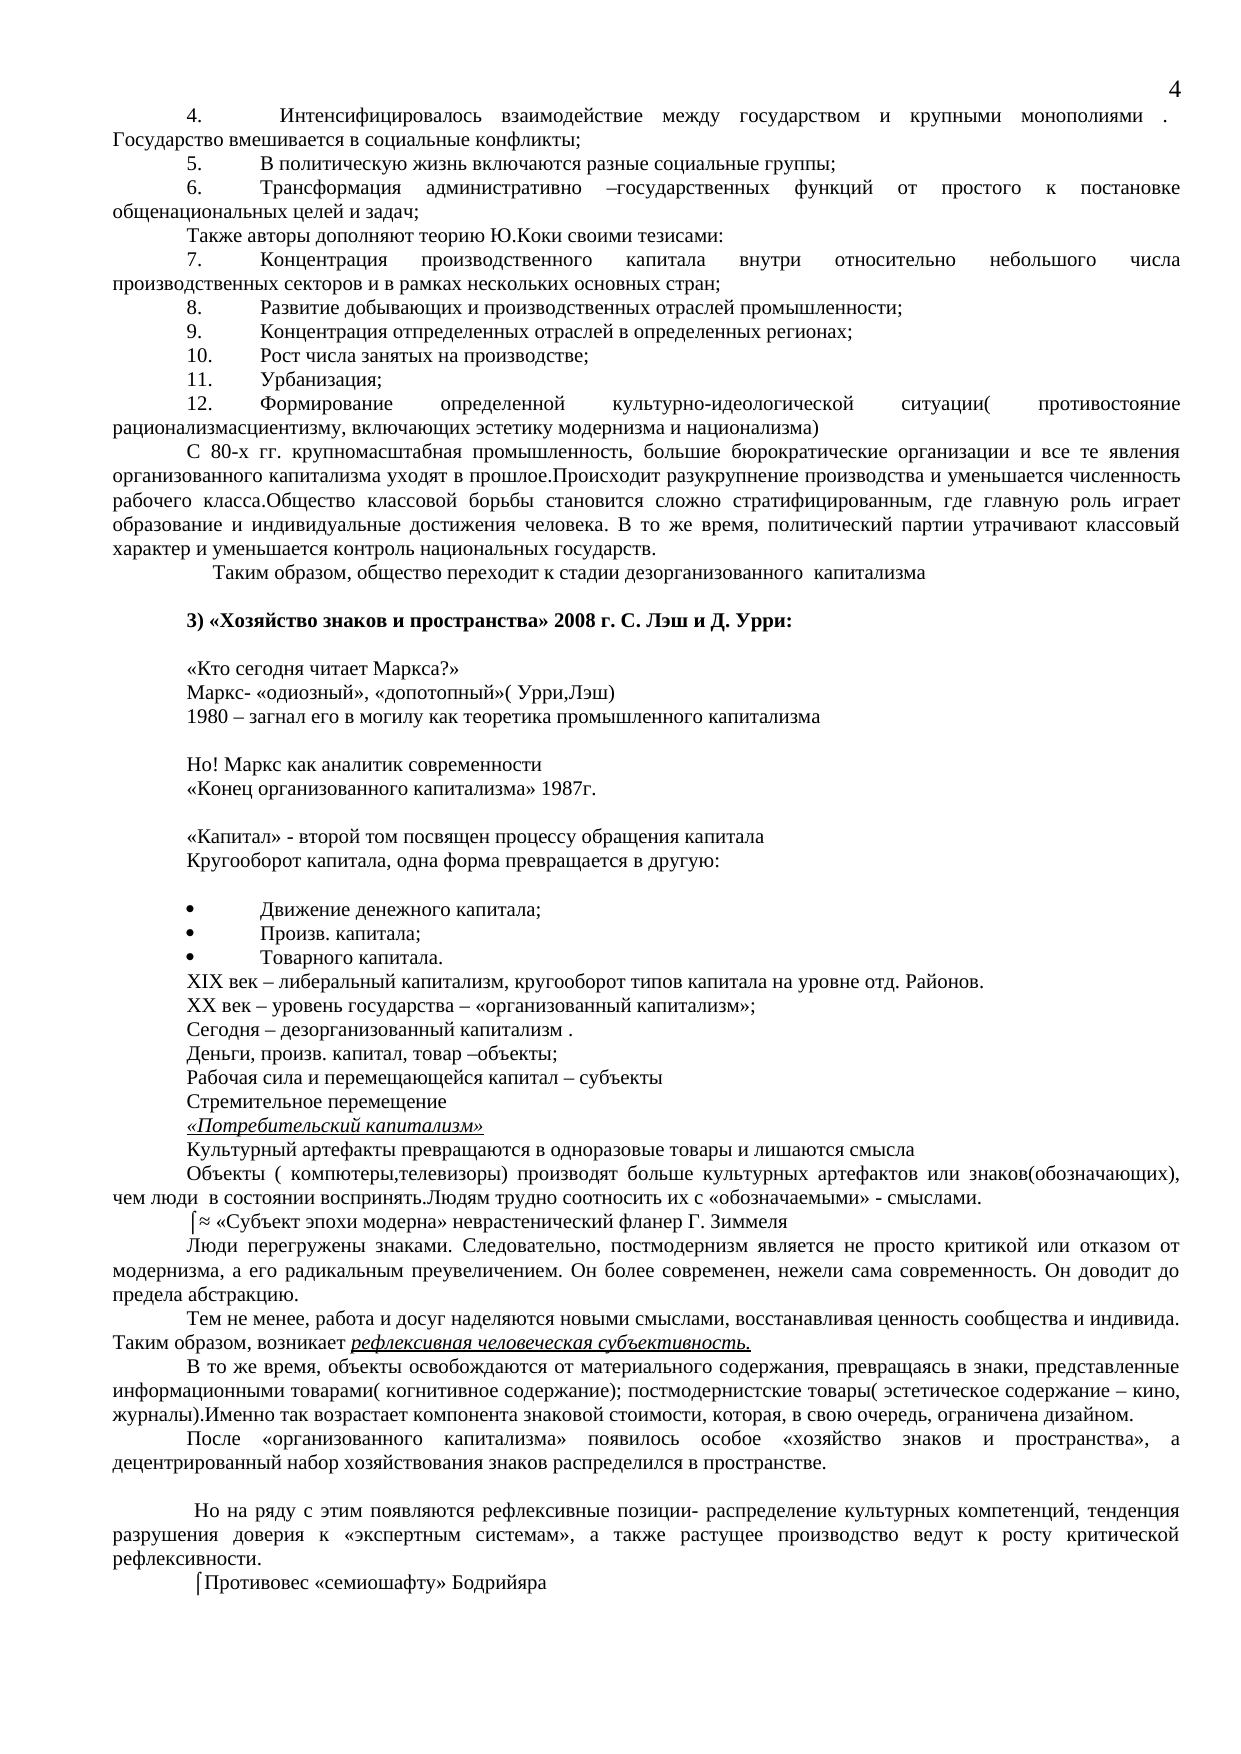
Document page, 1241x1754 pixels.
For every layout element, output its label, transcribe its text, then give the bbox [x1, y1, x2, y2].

text Рабочая сила и перемещающейся капитал – субъекты [112, 1065, 1181, 1089]
text После «организованного капитализма» появилось особое «хозяйство знаков и пространства», а децентрированный набор хозяйствования знаков распределился в пространстве. [112, 1426, 1181, 1474]
text «Потребительский капитализм» [112, 1113, 1181, 1137]
list Произв. капитала; [112, 921, 1181, 945]
list Формирование определенной культурно-идеологической ситуации( противостояние рационализмасциентизму, включающих эстетику модернизма и национализма) [112, 391, 1181, 439]
list Но! Маркс как аналитик современности [112, 752, 1181, 776]
list «Кто сегодня читает Маркса?» [112, 656, 1181, 680]
text Люди перегружены знаками. Следовательно, постмодернизм является не просто критикой или отказом от модернизма, а его радикальным преувеличением. Он более современен, нежели сама современность. Он доводит до предела абстракцию. [112, 1233, 1181, 1306]
list Концентрация отпределенных отраслей в определенных регионах; [112, 319, 1181, 343]
list Кругооборот капитала, одна форма превращается в другую: [112, 848, 1181, 872]
list Маркс- «одиозный», «допотопный»( Урри,Лэш) [112, 680, 1181, 704]
list 1980 – загнал его в могилу как теоретика промышленного капитализма [112, 704, 1181, 728]
list «Конец организованного капитализма» 1987г. [112, 776, 1181, 800]
list «Капитал» - второй том посвящен процессу обращения капитала [112, 824, 1181, 848]
text Стремительное перемещение [112, 1089, 1181, 1113]
text ⌠Противовес «семиошафту» Бодрийяра [112, 1570, 1181, 1594]
list Также авторы дополняют теорию Ю.Коки своими тезисами: [112, 223, 1181, 247]
text Сегодня – дезорганизованный капитализм . [112, 1017, 1181, 1041]
text ⌠≈ «Субъект эпохи модерна» неврастенический фланер Г. Зиммеля [112, 1209, 1181, 1233]
list Рост числа занятых на производстве; [112, 343, 1181, 367]
list Урбанизация; [112, 367, 1181, 391]
list В политическую жизнь включаются разные социальные группы; [112, 151, 1181, 175]
text XIX век – либеральный капитализм, кругооборот типов капитала на уровне отд. Районов. [112, 969, 1181, 993]
text В то же время, объекты освобождаются от материального содержания, превращаясь в знаки, представленные информационными товарами( когнитивное содержание); постмодернистские товары( эстетическое содержание – кино, журналы).Именно так возрастает компонента знаковой стоимости, которая, в свою очередь, ограничена дизайном. [112, 1354, 1181, 1426]
list Товарного капитала. [112, 945, 1181, 969]
list Концентрация производственного капитала внутри относительно небольшого числа производственных секторов и в рамках нескольких основных стран; [112, 247, 1181, 295]
text Но на ряду с этим появляются рефлексивные позиции- распределение культурных компетенций, тенденция разрушения доверия к «экспертным системам», а также растущее производство ведут к росту критической рефлексивности. [112, 1498, 1181, 1570]
text Деньги, произв. капитал, товар –объекты; [112, 1041, 1181, 1065]
list Движение денежного капитала; [112, 897, 1181, 921]
text Таким образом, общество переходит к стадии дезорганизованного капитализма [112, 560, 1181, 584]
list Интенсифицировалось взаимодействие между государством и крупными монополиями . Государство вмешивается в социальные конфликты; [112, 102, 1181, 151]
text Тем не менее, работа и досуг наделяются новыми смыслами, восстанавливая ценность сообщества и индивида. Таким образом, возникает рефлексивная человеческая субъективность. [112, 1306, 1181, 1354]
list 3) «Хозяйство знаков и пространства» . С. Лэш и Д. Урри: [112, 608, 1181, 632]
text Культурный артефакты превращаются в одноразовые товары и лишаются смысла [112, 1137, 1181, 1161]
text С 80-х гг. крупномасштабная промышленность, большие бюрократические организации и все те явления организованного капитализма уходят в прошлое.Происходит разукрупнение производства и уменьшается численность рабочего класса.Общество классовой борьбы становится сложно стратифицированным, где главную роль играет образование и индивидуальные достижения человека. В то же время, политический партии утрачивают классовый характер и уменьшается контроль национальных государств. [112, 439, 1181, 560]
list Трансформация административно –государственных функций от простого к постановке общенациональных целей и задач; [112, 175, 1181, 223]
list Развитие добывающих и производственных отраслей промышленности; [112, 295, 1181, 319]
text XX век – уровень государства – «организованный капитализм»; [112, 993, 1181, 1017]
text Объекты ( компютеры,телевизоры) производят больше культурных артефактов или знаков(обозначающих), чем люди в состоянии воспринять.Людям трудно соотносить их с «обозначаемыми» - смыслами. [112, 1161, 1181, 1209]
